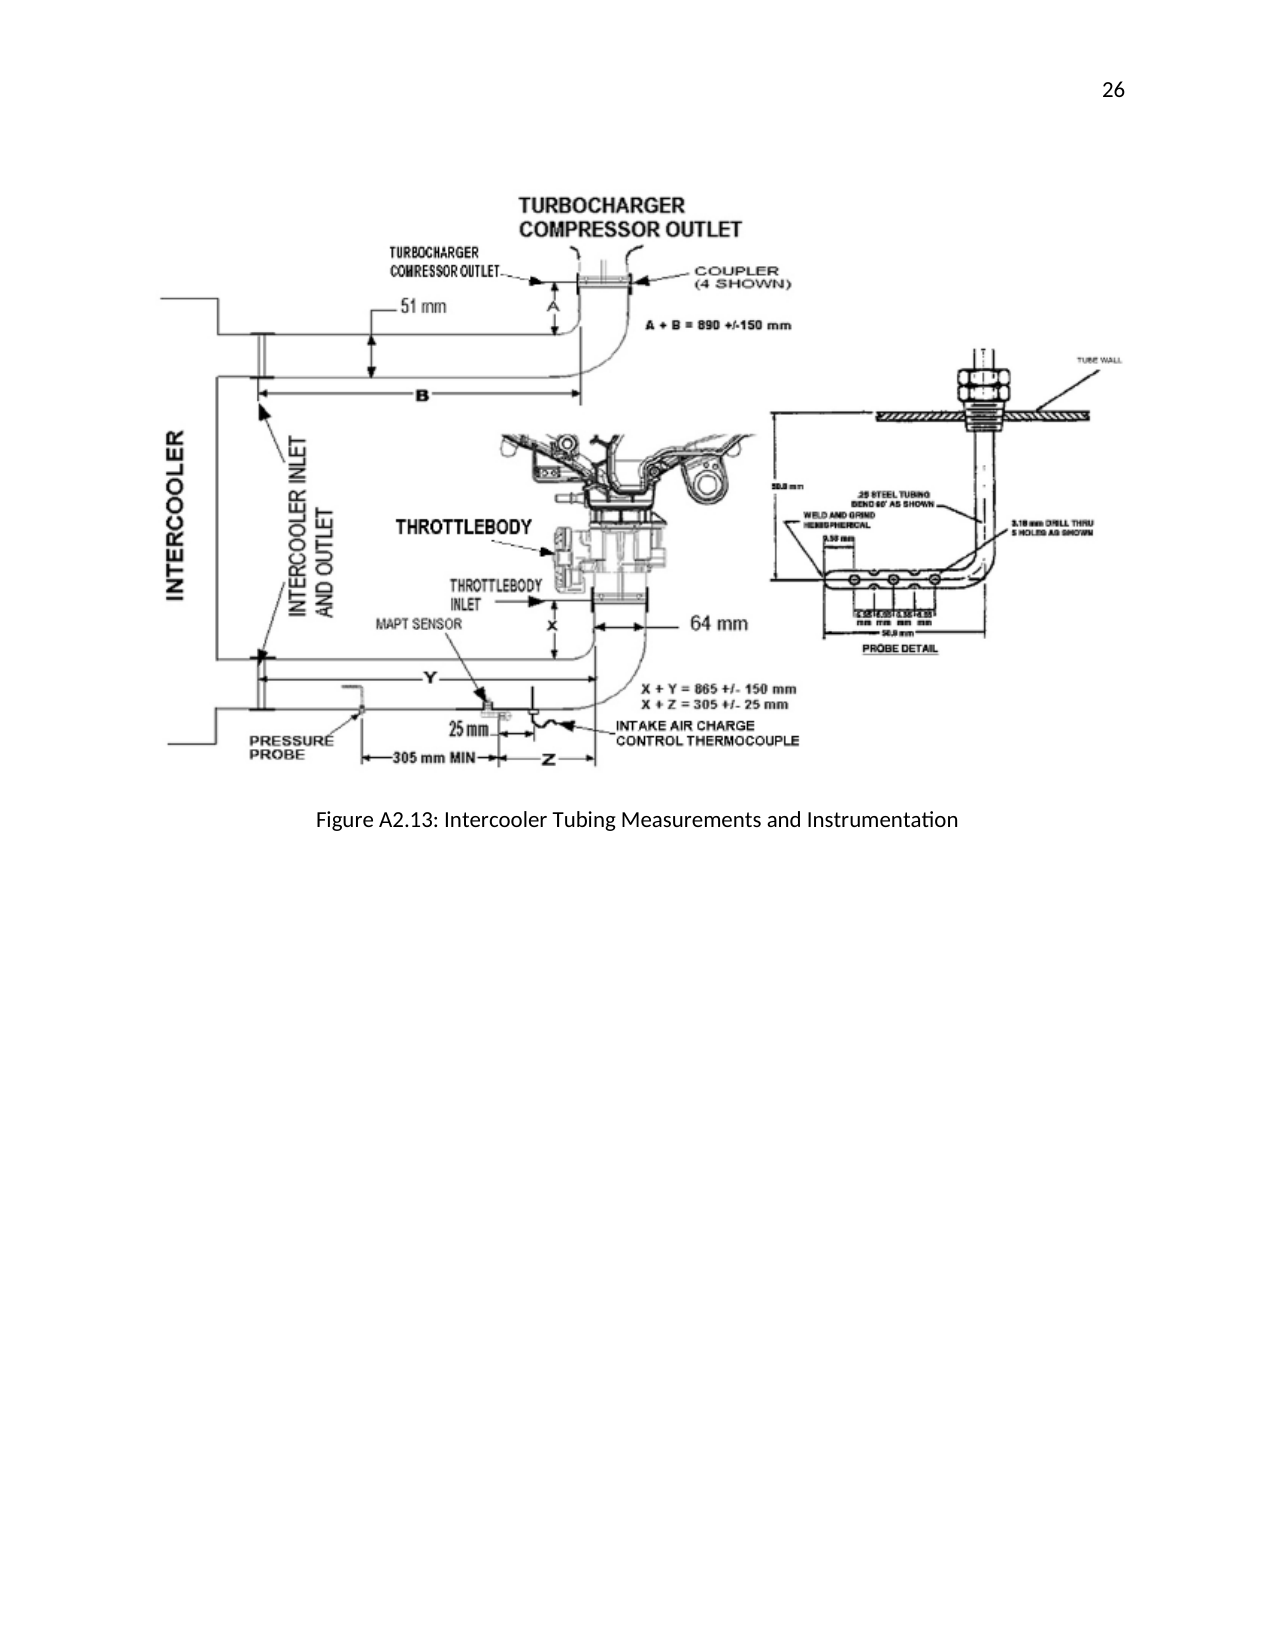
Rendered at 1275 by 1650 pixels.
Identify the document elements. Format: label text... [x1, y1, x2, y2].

picture [150, 183, 1125, 781]
text Figure A2.13: Intercooler Tubing Measurements and Instrumentation [150, 805, 1125, 833]
